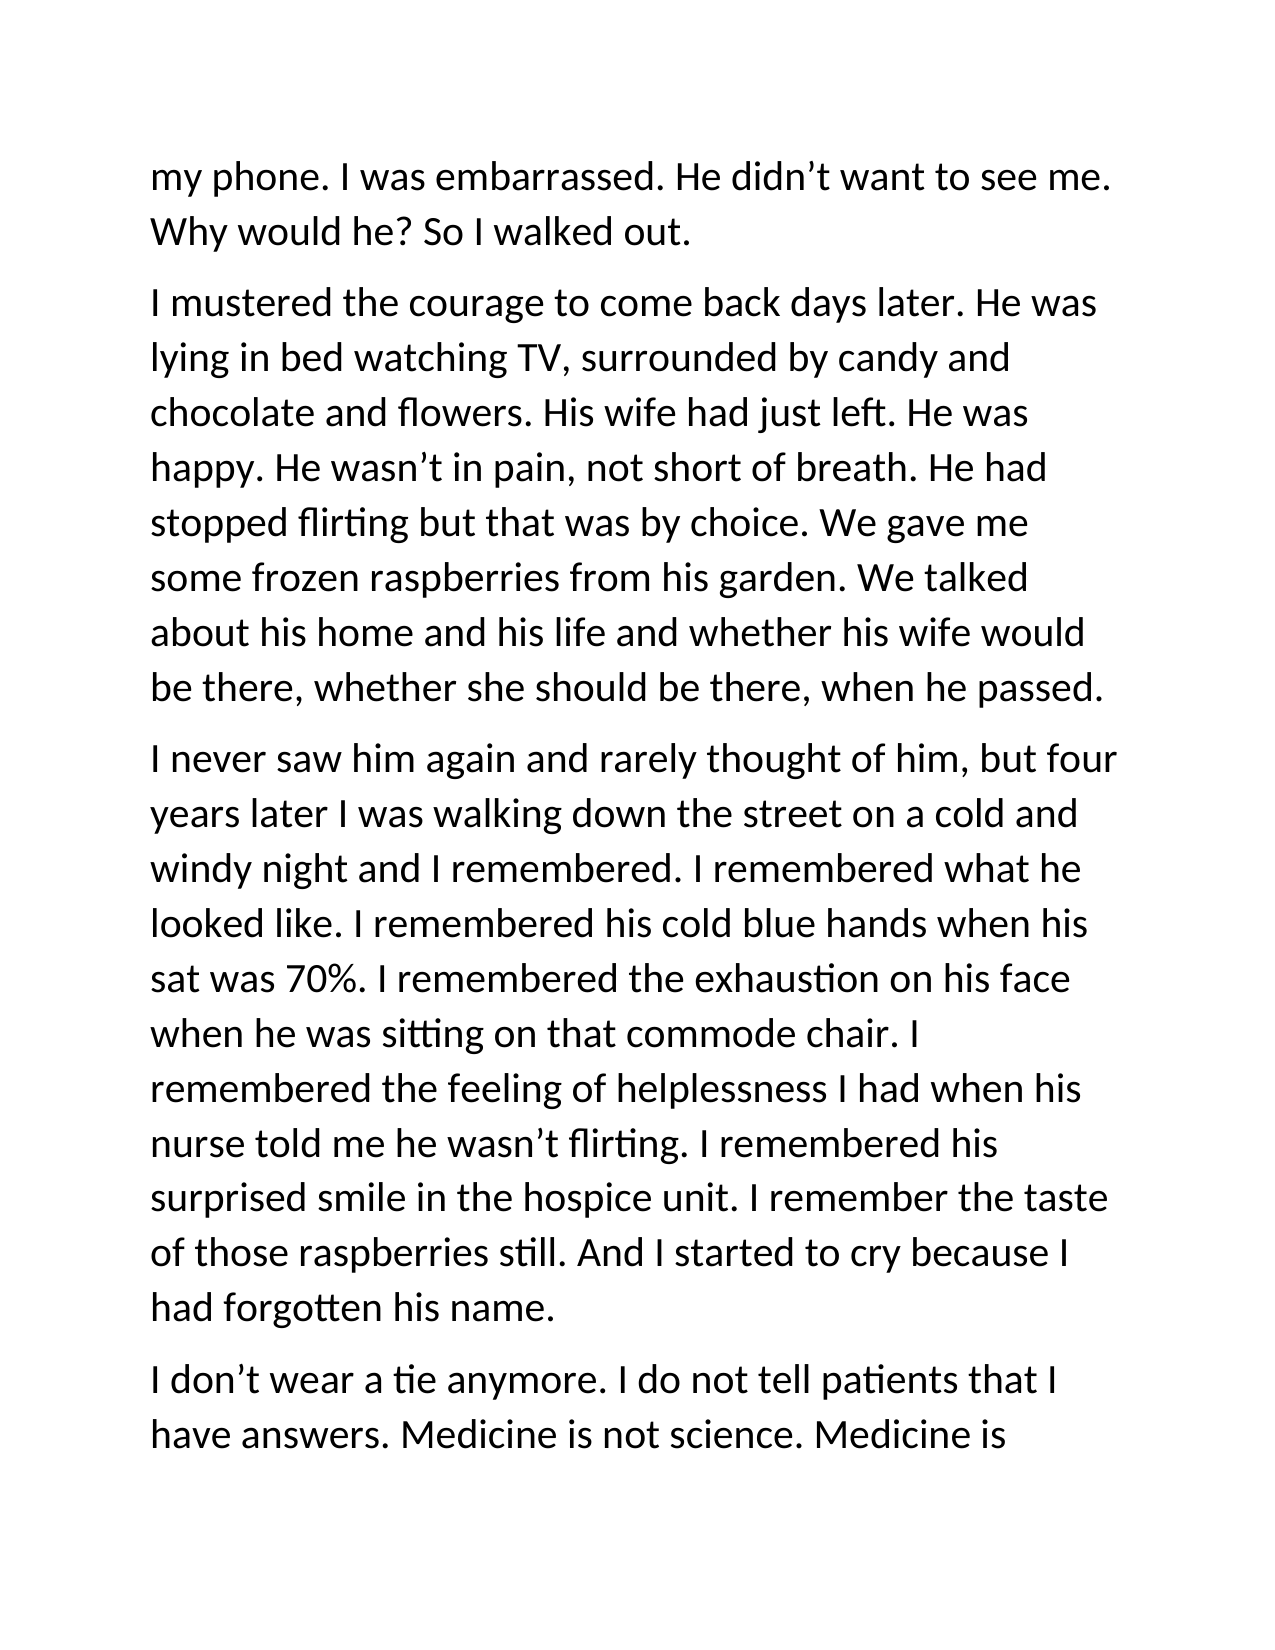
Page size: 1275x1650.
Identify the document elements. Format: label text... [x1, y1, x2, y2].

text I never saw him again and rarely thought of him, but four years later I was walking down the street on a cold and windy night and I remembered. I remembered what he looked like. I remembered his cold blue hands when his sat was 70%. I remembered the exhaustion on his face when he was sitting on that commode chair. I remembered the feeling of helplessness I had when his nurse told me he wasn’t flirting. I remembered his surprised smile in the hospice unit. I remember the taste of those raspberries still. And I started to cry because I had forgotten his name. [150, 732, 1125, 1332]
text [150, 150, 1125, 256]
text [150, 1353, 1125, 1458]
text I mustered the courage to come back days later. He was lying in bed watching TV, surrounded by candy and chocolate and flowers. His wife had just left. He was happy. He wasn’t in pain, not short of breath. He had stopped flirting but that was by choice. We gave me some frozen raspberries from his garden. We talked about his home and his life and whether his wife would be there, whether she should be there, when he passed. [150, 276, 1125, 712]
